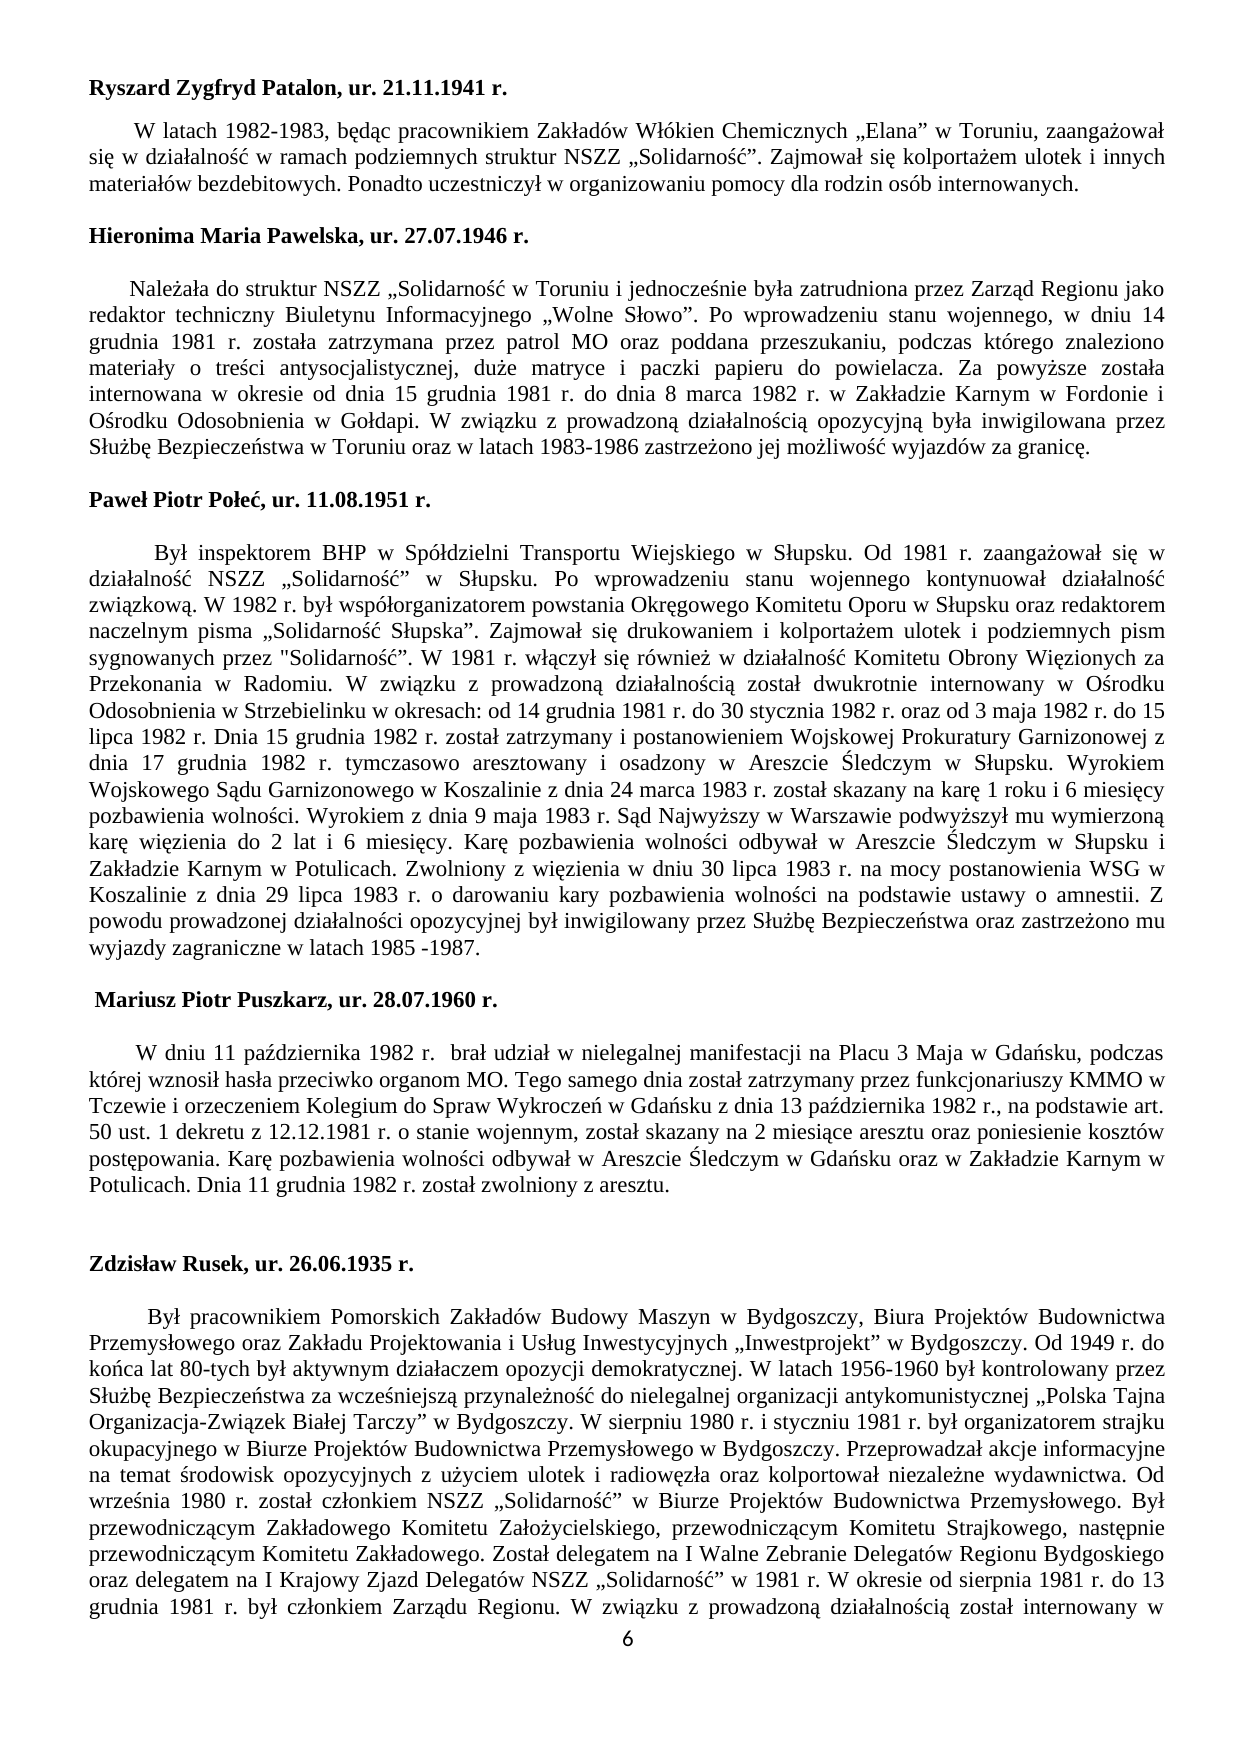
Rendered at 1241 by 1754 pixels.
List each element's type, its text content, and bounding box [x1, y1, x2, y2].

text Mariusz Piotr Puszkarz, ur. 28.07.1960 r. [89, 987, 1167, 1013]
text Paweł Piotr Połeć, ur. 11.08.1951 r. [89, 486, 1167, 512]
text Zdzisław Rusek, ur. 26.06.1935 r. [89, 1250, 1167, 1276]
text Ryszard Zygfryd Patalon, ur. 21.11.1941 r. [89, 74, 1167, 100]
text Był inspektorem BHP w Spółdzielni Transportu Wiejskiego w Słupsku. Od 1981 r. zaangażował się w działalność NSZZ „Solidarność” w Słupsku. Po wprowadzeniu stanu wojennego kontynuował działalność związkową. W 1982 r. był współorganizatorem powstania Okręgowego Komitetu Oporu w Słupsku oraz redaktorem naczelnym pisma „Solidarność Słupska”. Zajmował się drukowaniem i kolportażem ulotek i podziemnych pism sygnowanych przez "Solidarność”. W 1981 r. włączył się również w działalność Komitetu Obrony Więzionych za Przekonania w Radomiu. W związku z prowadzoną działalnością został dwukrotnie internowany w Ośrodku Odosobnienia w Strzebielinku w okresach: od 14 grudnia 1981 r. do 30 stycznia 1982 r. oraz od 3 maja 1982 r. do 15 lipca 1982 r. Dnia 15 grudnia 1982 r. został zatrzymany i postanowieniem Wojskowej Prokuratury Garnizonowej z dnia 17 grudnia 1982 r. tymczasowo aresztowany i osadzony w Areszcie Śledczym w Słupsku. Wyrokiem Wojskowego Sądu Garnizonowego w Koszalinie z dnia 24 marca 1983 r. został skazany na karę 1 roku i 6 miesięcy pozbawienia wolności. Wyrokiem z dnia 9 maja 1983 r. Sąd Najwyższy w Warszawie podwyższył mu wymierzoną karę więzienia do 2 lat i 6 miesięcy. Karę pozbawienia wolności odbywał w Areszcie Śledczym w Słupsku i Zakładzie Karnym w Potulicach. Zwolniony z więzienia w dniu 30 lipca 1983 r. na mocy postanowienia WSG w Koszalinie z dnia 29 lipca 1983 r. o darowaniu kary pozbawienia wolności na podstawie ustawy o amnestii. Z powodu prowadzonej działalności opozycyjnej był inwigilowany przez Służbę Bezpieczeństwa oraz zastrzeżono mu wyjazdy zagraniczne w latach 1985 -1987. [89, 538, 1167, 960]
text W dniu 11 października 1982 r. brał udział w nielegalnej manifestacji na Placu 3 Maja w Gdańsku, podczas której wznosił hasła przeciwko organom MO. Tego samego dnia został zatrzymany przez funkcjonariuszy KMMO w Tczewie i orzeczeniem Kolegium do Spraw Wykroczeń w Gdańsku z dnia 13 października 1982 r., na podstawie art. 50 ust. 1 dekretu z 12.12.1981 r. o stanie wojennym, został skazany na 2 miesiące aresztu oraz poniesienie kosztów postępowania. Karę pozbawienia wolności odbywał w Areszcie Śledczym w Gdańsku oraz w Zakładzie Karnym w Potulicach. Dnia 11 grudnia 1982 r. został zwolniony z aresztu. [89, 1039, 1167, 1197]
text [89, 1303, 1167, 1619]
text W latach 1982-1983, będąc pracownikiem Zakładów Włókien Chemicznych „Elana” w Toruniu, zaangażował się w działalność w ramach podziemnych struktur NSZZ „Solidarność”. Zajmował się kolportażem ulotek i innych materiałów bezdebitowych. Ponadto uczestniczył w organizowaniu pomocy dla rodzin osób internowanych. [89, 117, 1167, 196]
text Hieronima Maria Pawelska, ur. 27.07.1946 r. [89, 222, 1167, 249]
text Należała do struktur NSZZ „Solidarność w Toruniu i jednocześnie była zatrudniona przez Zarząd Regionu jako redaktor techniczny Biuletynu Informacyjnego „Wolne Słowo”. Po wprowadzeniu stanu wojennego, w dniu 14 grudnia 1981 r. została zatrzymana przez patrol MO oraz poddana przeszukaniu, podczas którego znaleziono materiały o treści antysocjalistycznej, duże matryce i paczki papieru do powielacza. Za powyższe została internowana w okresie od dnia 15 grudnia 1981 r. do dnia 8 marca 1982 r. w Zakładzie Karnym w Fordonie i Ośrodku Odosobnienia w Gołdapi. W związku z prowadzoną działalnością opozycyjną była inwigilowana przez Służbę Bezpieczeństwa w Toruniu oraz w latach 1983-1986 zastrzeżono jej możliwość wyjazdów za granicę. [89, 275, 1167, 459]
